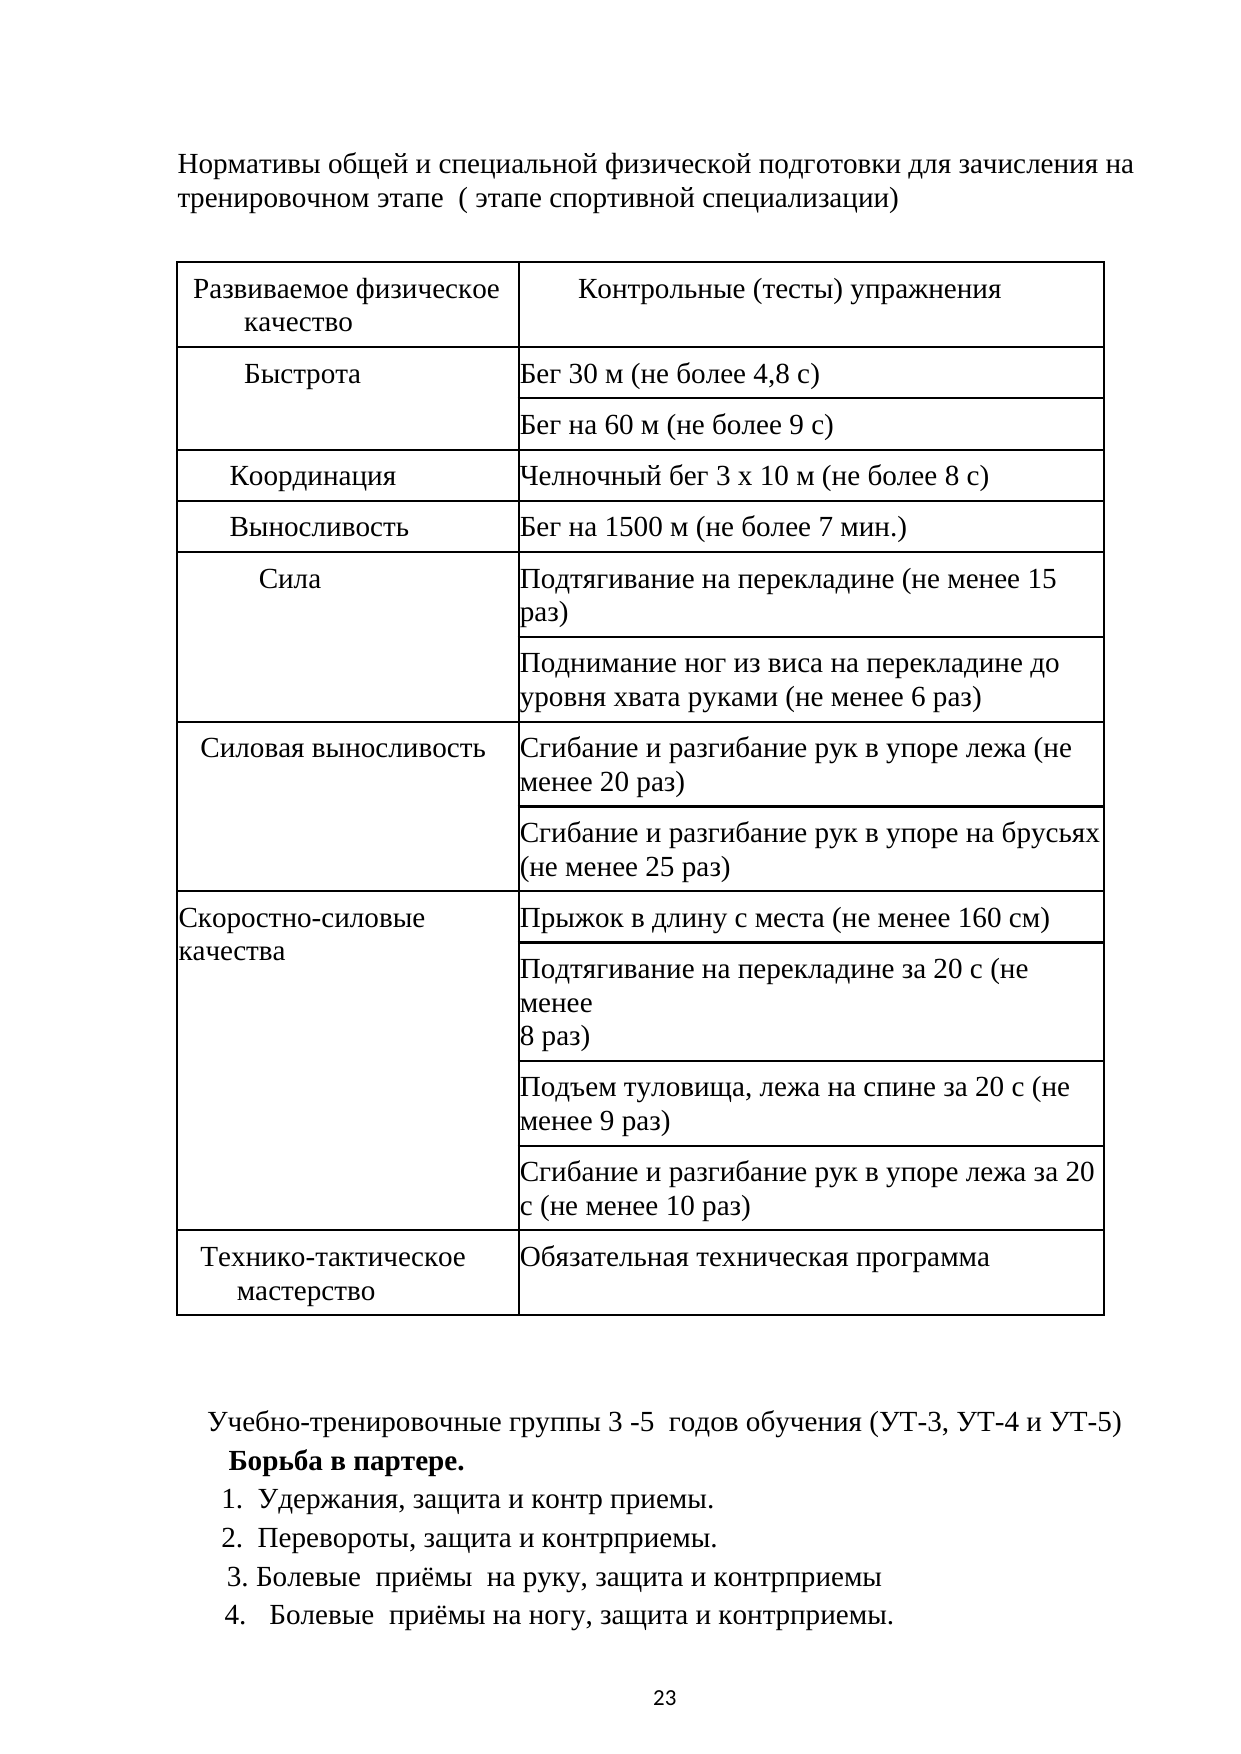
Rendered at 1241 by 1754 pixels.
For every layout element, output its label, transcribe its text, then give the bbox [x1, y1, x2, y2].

text 1. Удержания, защита и контр приемы. [177, 1482, 1152, 1515]
table_cell Обязательная техническая программа [520, 1231, 1103, 1314]
table_cell Скоростно-силовые качества [178, 892, 518, 1229]
table_header Развиваемое физическое качество [178, 263, 518, 346]
list Нормативы общей и специальной физической подготовки для зачисления на тренировочном этапе ( этапе спортивной специализации) [177, 146, 1152, 213]
table_cell Подтягивание на перекладине за 20 с (не менее 8 раз) [520, 944, 1103, 1060]
table_cell Прыжок в длину с места (не менее 160 см) [520, 892, 1103, 941]
table_cell Силовая выносливость [178, 723, 518, 890]
table_cell Бег на 60 м (не более 9 с) [520, 399, 1103, 448]
table_cell Поднимание ног из виса на перекладине до уровня хвата руками (не менее 6 раз) [520, 638, 1103, 721]
text 2. Перевороты, защита и контрприемы. [177, 1520, 1152, 1554]
list 3. Болевые приёмы на руку, защита и контрприемы [219, 1559, 1152, 1592]
table_cell Подтягивание на перекладине (не менее 15 раз) [520, 553, 1103, 636]
table_cell Выносливость [178, 502, 518, 551]
table_cell Быстрота [178, 348, 518, 448]
table_cell Технико-тактическое мастерство [178, 1231, 518, 1314]
table_cell Бег 30 м (не более 4,8 с) [520, 348, 1103, 397]
text Учебно-тренировочные группы 3 -5 годов обучения (УТ-3, УТ-4 и УТ-5) [177, 1404, 1152, 1438]
table_cell Сгибание и разгибание рук в упоре лежа за 20 с (не менее 10 раз) [520, 1147, 1103, 1229]
table_cell Сила [178, 553, 518, 721]
table_cell Бег на 1500 м (не более 7 мин.) [520, 502, 1103, 551]
table_cell Сгибание и разгибание рук в упоре лежа (не менее 20 раз) [520, 723, 1103, 805]
table_cell Подъем туловища, лежа на спине за 20 с (не менее 9 раз) [520, 1062, 1103, 1144]
table_header Контрольные (тесты) упражнения [520, 263, 1103, 346]
table_cell Челночный бег 3 x 10 м (не более 8 с) [520, 451, 1103, 500]
table_cell Сгибание и разгибание рук в упоре на брусьях (не менее 25 раз) [520, 808, 1103, 890]
list Болевые приёмы на ногу, защита и контрприемы. [224, 1597, 1152, 1631]
table_cell Координация [178, 451, 518, 500]
text Борьба в партере. [177, 1443, 1152, 1477]
